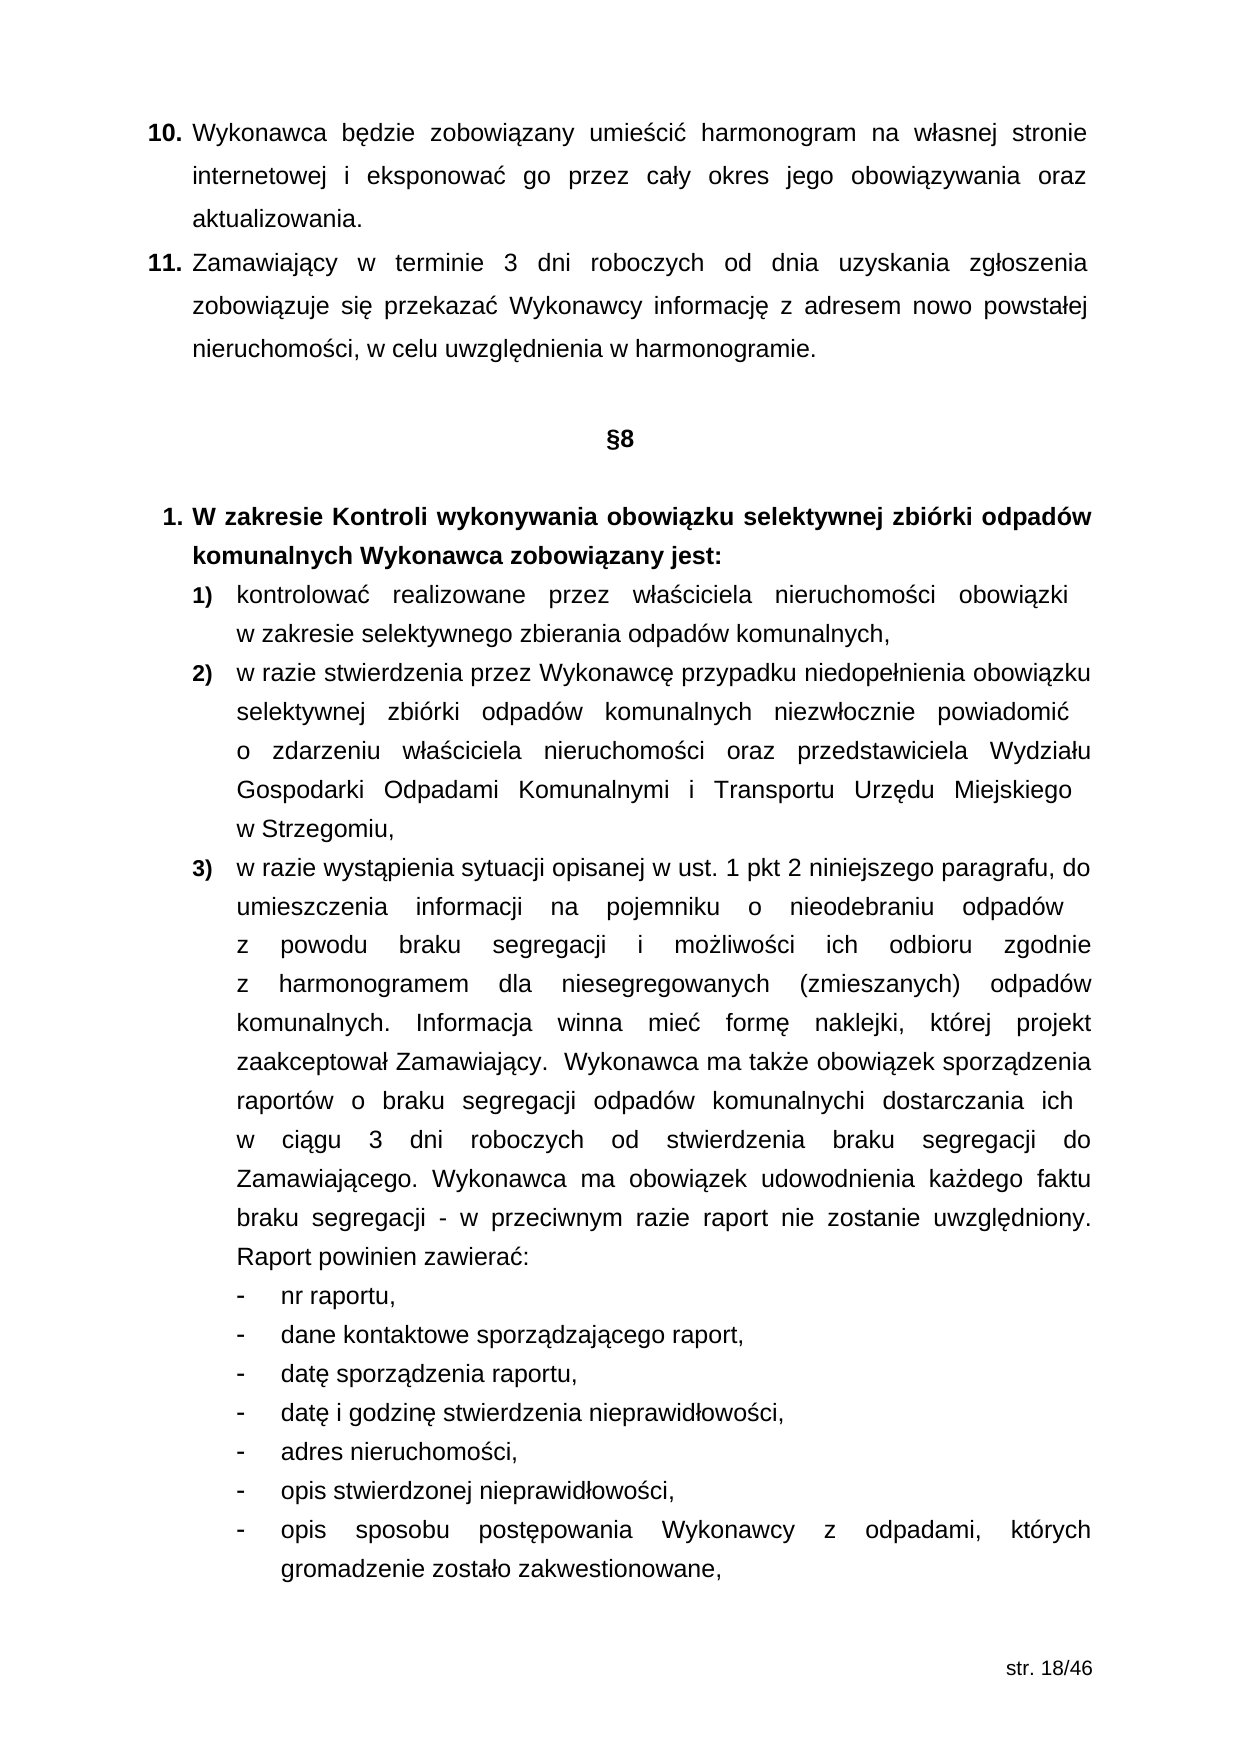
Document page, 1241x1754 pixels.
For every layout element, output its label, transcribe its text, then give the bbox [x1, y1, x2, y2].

list w razie stwierdzenia przez Wykonawcę przypadku niedopełnienia obowiązku selektywnej zbiórki odpadów komunalnych niezwłocznie powiadomić o zdarzeniu właściciela nieruchomości oraz przedstawiciela Wydziału Gospodarki Odpadami Komunalnymi i Transportu Urzędu Miejskiego w Strzegomiu, [192, 650, 1092, 845]
list adres nieruchomości, [236, 1429, 1092, 1468]
list nr raportu, [236, 1273, 1092, 1312]
list datę i godzinę stwierdzenia nieprawidłowości, [236, 1390, 1092, 1429]
list Zamawiający w terminie 3 dni roboczych od dnia uzyskania zgłoszenia zobowiązuje się przekazać Wykonawcy informację z adresem nowo powstałej nieruchomości, w celu uwzględnienia w harmonogramie. [148, 247, 1088, 362]
list opis stwierdzonej nieprawidłowości, [236, 1468, 1092, 1507]
list datę sporządzenia raportu, [236, 1351, 1092, 1390]
list Wykonawca będzie zobowiązany umieścić harmonogram na własnej stronie internetowej i eksponować go przez cały okres jego obowiązywania oraz aktualizowania. [148, 118, 1088, 233]
list opis sposobu postępowania Wykonawcy z odpadami, których gromadzenie zostało zakwestionowane, [236, 1507, 1092, 1585]
subtitle §8 [148, 416, 1092, 455]
list w razie wystąpienia sytuacji opisanej w ust. 1 pkt 2 niniejszego paragrafu, do umieszczenia informacji na pojemniku o nieodebraniu odpadów z powodu braku segregacji i możliwości ich odbioru zgodnie z harmonogramem dla niesegregowanych (zmieszanych) odpadów komunalnych. Informacja winna mieć formę naklejki, której projekt zaakceptował Zamawiający. Wykonawca ma także obowiązek sporządzenia raportów o braku segregacji odpadów komunalnychi dostarczania ich w ciągu 3 dni roboczych od stwierdzenia braku segregacji do Zamawiającego. Wykonawca ma obowiązek udowodnienia każdego faktu braku segregacji - w przeciwnym razie raport nie zostanie uwzględniony. Raport powinien zawierać: [192, 845, 1092, 1273]
list dane kontaktowe sporządzającego raport, [236, 1312, 1092, 1351]
list kontrolować realizowane przez właściciela nieruchomości obowiązki w zakresie selektywnego zbierania odpadów komunalnych, [192, 572, 1092, 650]
subtitle W zakresie Kontroli wykonywania obowiązku selektywnej zbiórki odpadów komunalnych Wykonawca zobowiązany jest: [162, 494, 1092, 572]
